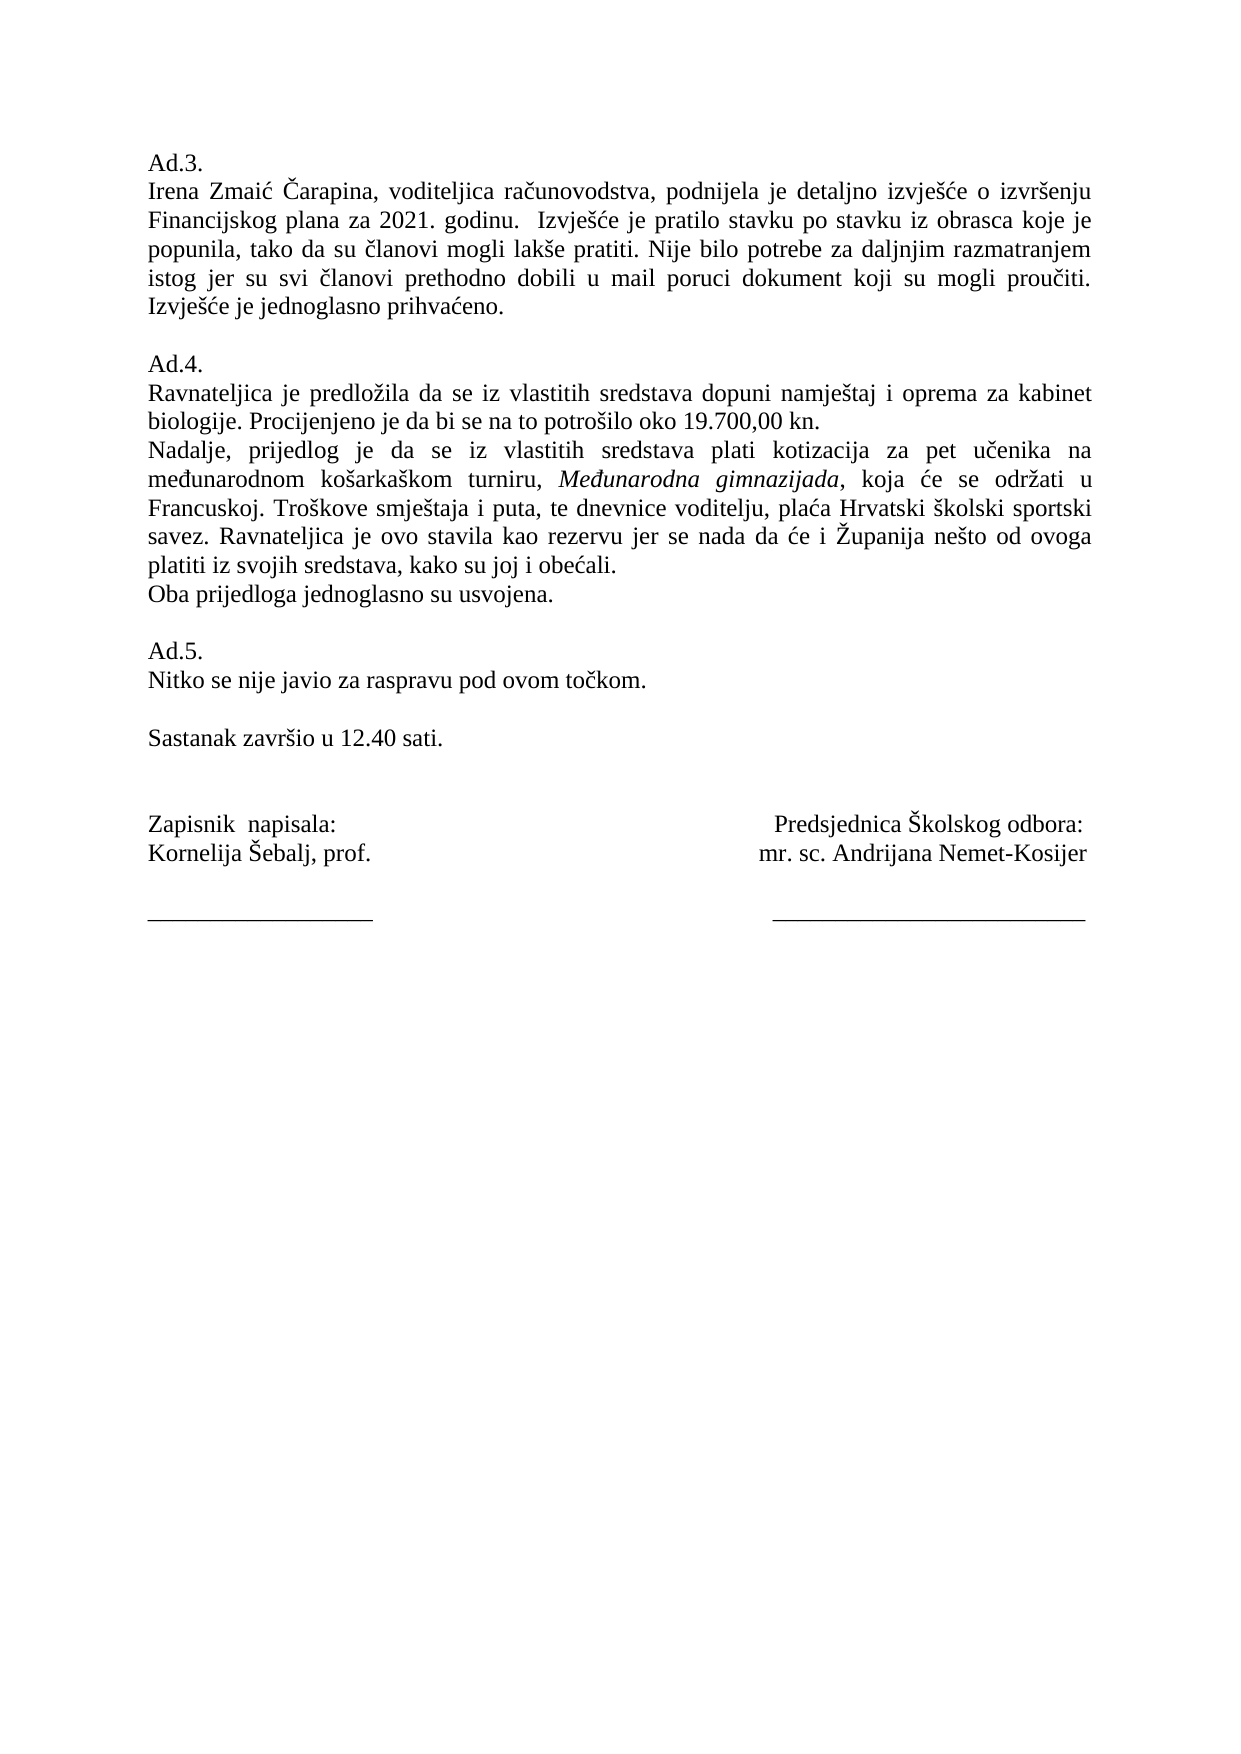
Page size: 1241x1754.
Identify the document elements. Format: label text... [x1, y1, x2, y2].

text Ad.5. [148, 636, 1093, 665]
text __________________ _________________________ [148, 895, 1093, 924]
text Ad.3. [148, 148, 1093, 176]
text Ravnateljica je predložila da se iz vlastitih sredstava dopuni namještaj i oprema za kabinet biologije. Procijenjeno je da bi se na to potrošilo oko 19.700,00 kn. [148, 378, 1093, 435]
text Zapisnik napisala: Predsjednica Školskog odbora: [148, 809, 1093, 838]
text Irena Zmaić Čarapina, voditeljica računovodstva, podnijela je detaljno izvješće o izvršenju Financijskog plana za 2021. godinu. Izvješće je pratilo stavku po stavku iz obrasca koje je popunila, tako da su članovi mogli lakše pratiti. Nije bilo potrebe za daljnjim razmatranjem istog jer su svi članovi prethodno dobili u mail poruci dokument koji su mogli proučiti. Izvješće je jednoglasno prihvaćeno. [148, 176, 1093, 320]
text Ad.4. [148, 349, 1093, 378]
text Nadalje, prijedlog je da se iz vlastitih sredstava plati kotizacija za pet učenika na međunarodnom košarkaškom turniru, Međunarodna gimnazijada, koja će se održati u Francuskoj. Troškove smještaja i puta, te dnevnice voditelju, plaća Hrvatski školski sportski savez. Ravnateljica je ovo stavila kao rezervu jer se nada da će i Županija nešto od ovoga platiti iz svojih sredstava, kako su joj i obećali. [148, 435, 1093, 579]
text Nitko se nije javio za raspravu pod ovom točkom. [148, 665, 1093, 694]
text Kornelija Šebalj, prof. mr. sc. Andrijana Nemet-Kosijer [148, 838, 1093, 866]
text Oba prijedloga jednoglasno su usvojena. [148, 579, 1093, 608]
text Sastanak završio u 12.40 sati. [148, 723, 1093, 751]
